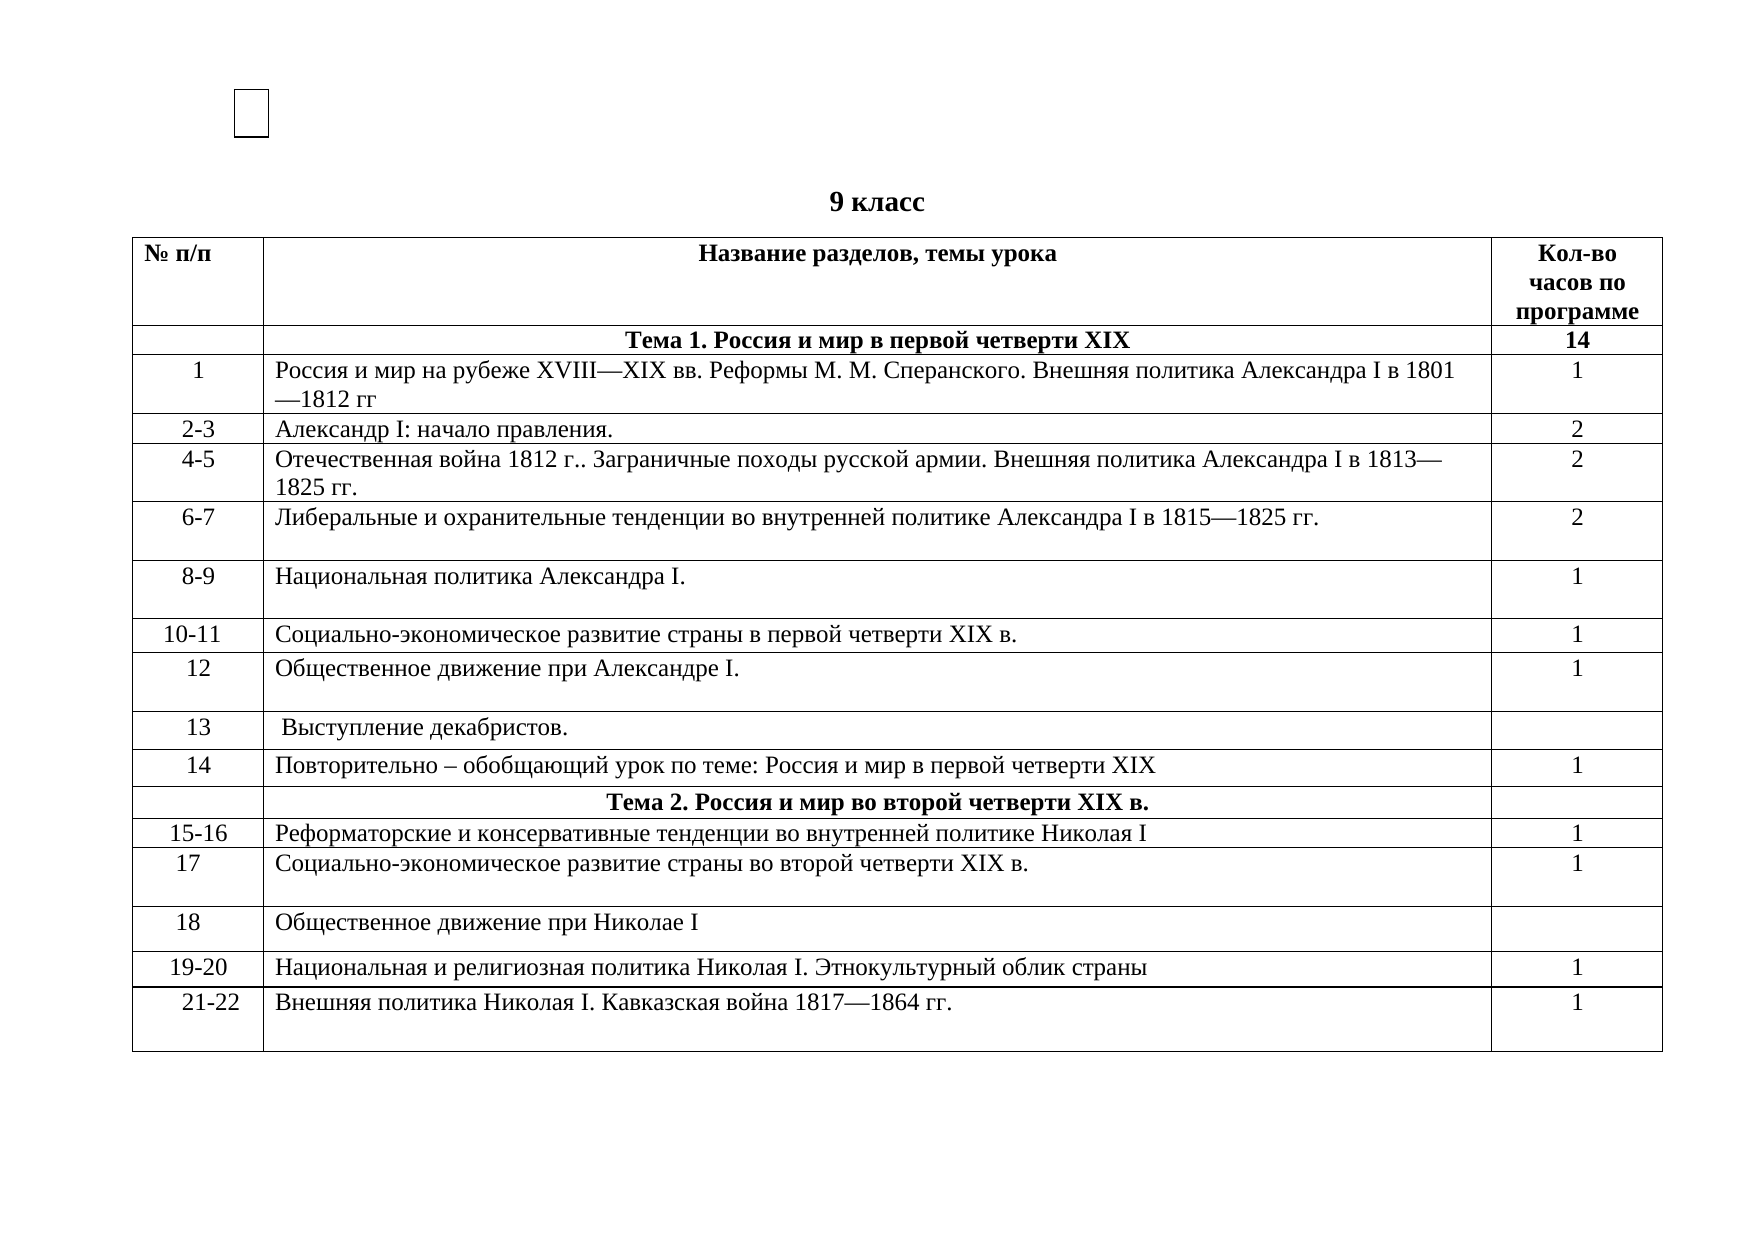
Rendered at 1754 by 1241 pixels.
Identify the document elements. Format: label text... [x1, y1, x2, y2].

text 9 класс [118, 184, 1636, 218]
table_cell Повторительно – обобщающий урок по теме: Россия и мир в первой четверти XIX [264, 750, 1491, 786]
table_cell 1 [1492, 988, 1662, 1051]
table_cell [264, 988, 1491, 1051]
table_cell 1 [1492, 750, 1662, 786]
table_cell 1 [1492, 619, 1662, 652]
table_cell Отечественная война 1812 г.. Заграничные походы русской армии. Внешняя политика Александра I в 1813—1825 гг. [264, 444, 1491, 501]
table_header Название разделов, темы урока [264, 238, 1491, 324]
table_cell [1492, 907, 1662, 951]
table_cell 14 [1492, 326, 1662, 354]
table_cell 21-22 23 [133, 988, 263, 1051]
table_cell [133, 326, 263, 354]
table_cell 2 [1492, 444, 1662, 501]
table_cell 2 [1492, 502, 1662, 560]
table_header № п/п [133, 238, 263, 324]
table_cell 1 [1492, 952, 1662, 986]
table_cell 10-11 [133, 619, 263, 652]
table_cell Реформаторские и консервативные тенденции во внутренней политике Николая I [264, 819, 1491, 847]
table_cell Тема 2. Россия и мир во второй четверти XIX в. [264, 787, 1491, 817]
table_cell 6-7 [133, 502, 263, 560]
table_cell Тема 1. Россия и мир в первой четверти XIX [264, 326, 1491, 354]
table_header [235, 90, 268, 136]
table_cell [133, 787, 263, 817]
table_cell Либеральные и охранительные тенденции во внутренней политике Александра I в 1815—1825 гг. [264, 502, 1491, 560]
table_cell Общественное движение при Александре I. [264, 653, 1491, 711]
table_cell Россия и мир на рубеже XVIII—XIX вв. Реформы М. М. Сперанского. Внешняя политика Александра I в 1801—1812 гг [264, 355, 1491, 413]
table_cell [1492, 712, 1662, 749]
table_cell 1 [1492, 848, 1662, 906]
table_cell 2 [1492, 414, 1662, 443]
table_cell [1492, 787, 1662, 817]
table_cell 14 [133, 750, 263, 786]
table_cell Общественное движение при Николае I [264, 907, 1491, 951]
table_cell 1 [1492, 561, 1662, 618]
table_cell 12 [133, 653, 263, 711]
table_cell 1 [133, 355, 263, 413]
table_cell 1 [1492, 819, 1662, 847]
table_cell 1 [1492, 653, 1662, 711]
table_cell Национальная и религиозная политика Николая I. Этнокультурный облик страны [264, 952, 1491, 986]
table_cell 18 [133, 907, 263, 951]
table_cell 13 [133, 712, 263, 749]
table_cell 4-5 [133, 444, 263, 501]
table_cell 2-3 [133, 414, 263, 443]
table_cell 15-16 [133, 819, 263, 847]
table_cell Социально-экономическое развитие страны во второй четверти XIX в. [264, 848, 1491, 906]
table_cell 19-20 [133, 952, 263, 986]
table_cell Выступление декабристов. [264, 712, 1491, 749]
table_cell Национальная политика Александра I. [264, 561, 1491, 618]
table_cell 1 [1492, 355, 1662, 413]
table_cell 17 [133, 848, 263, 906]
table_cell Александр I: начало правления. [264, 414, 1491, 443]
table_cell Социально-экономическое развитие страны в первой четверти XIX в. [264, 619, 1491, 652]
table_cell 8-9 [133, 561, 263, 618]
table_header Кол-во часов по программе [1492, 238, 1662, 324]
